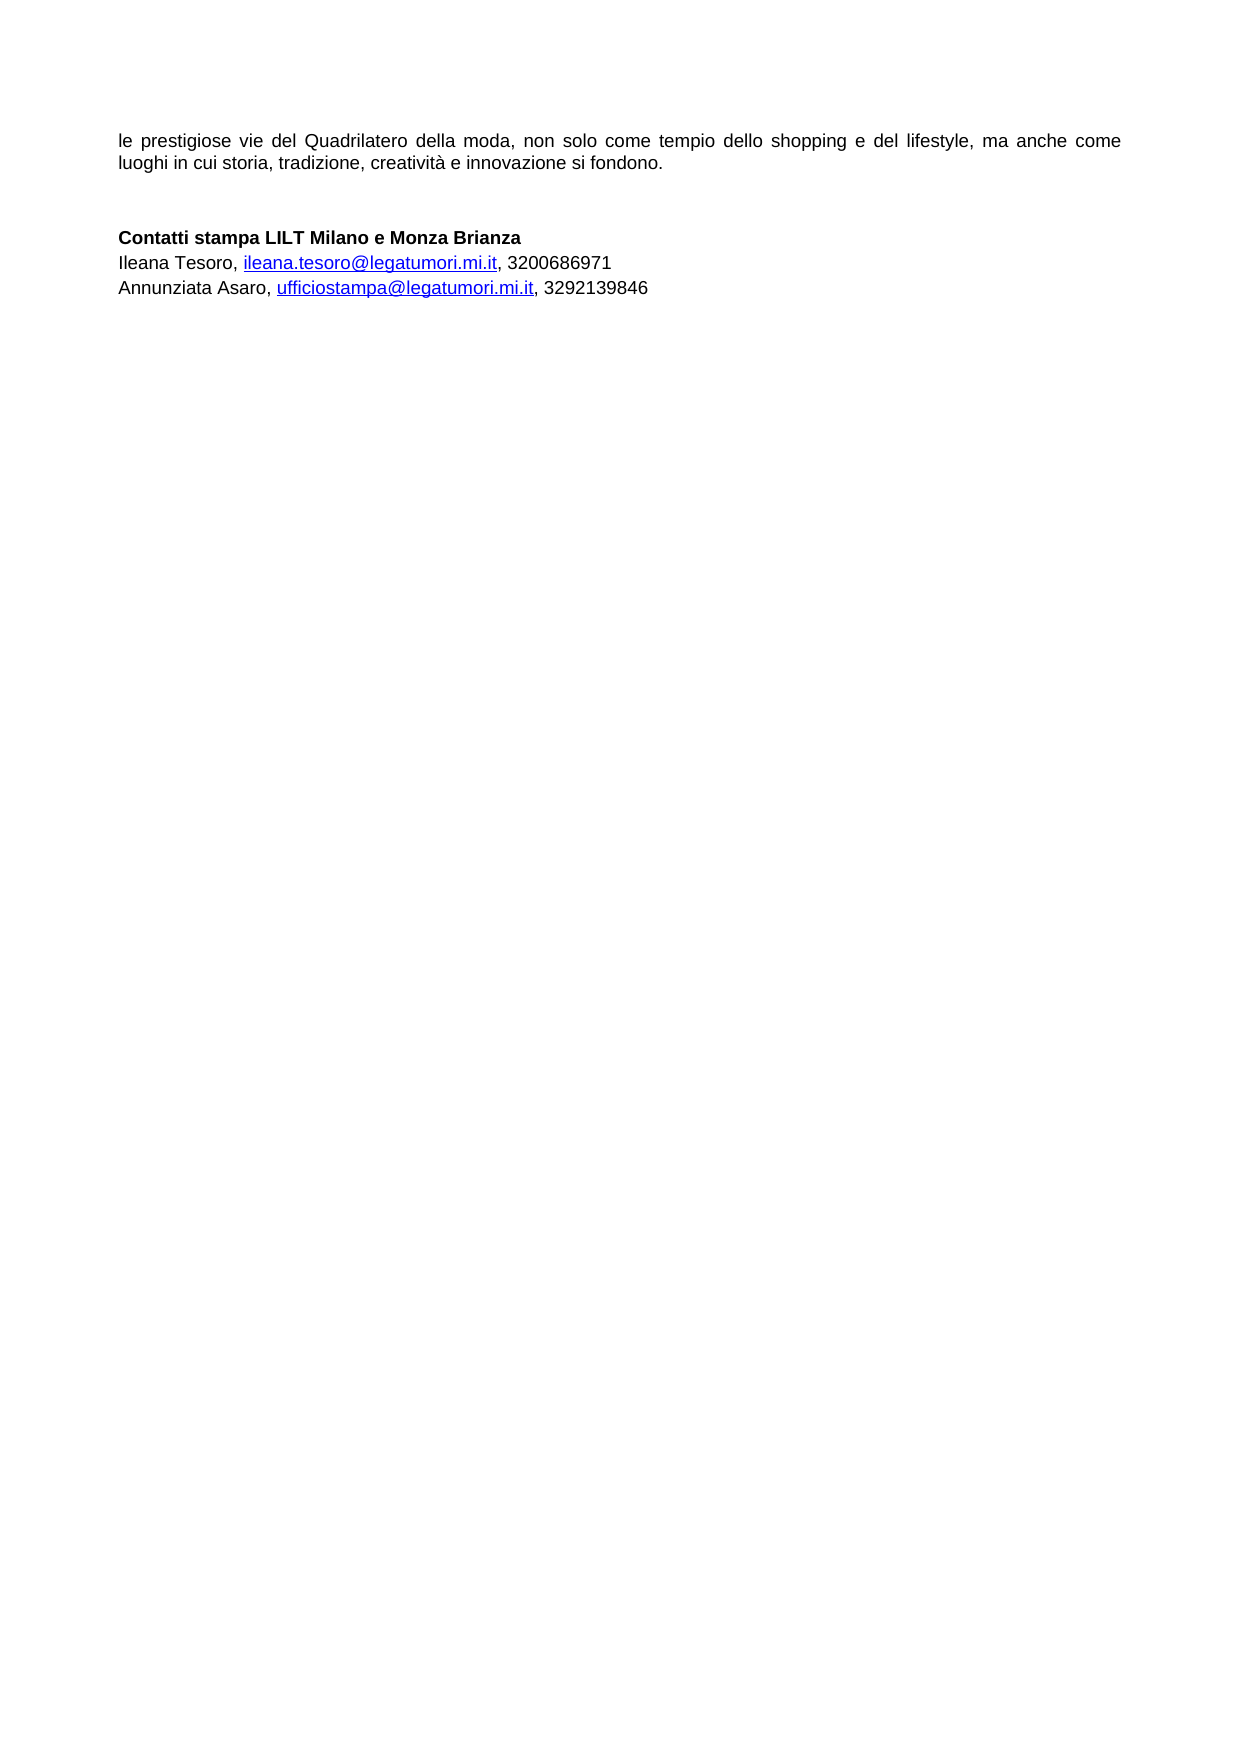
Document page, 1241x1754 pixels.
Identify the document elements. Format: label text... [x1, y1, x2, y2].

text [118, 130, 1122, 173]
text Annunziata Asaro, ufficiostampa@legatumori.mi.it, 3292139846 [118, 276, 1122, 298]
text Contatti stampa LILT Milano e Monza Brianza [118, 227, 1122, 248]
text Ileana Tesoro, ileana.tesoro@legatumori.mi.it, 3200686971 [118, 252, 1122, 273]
